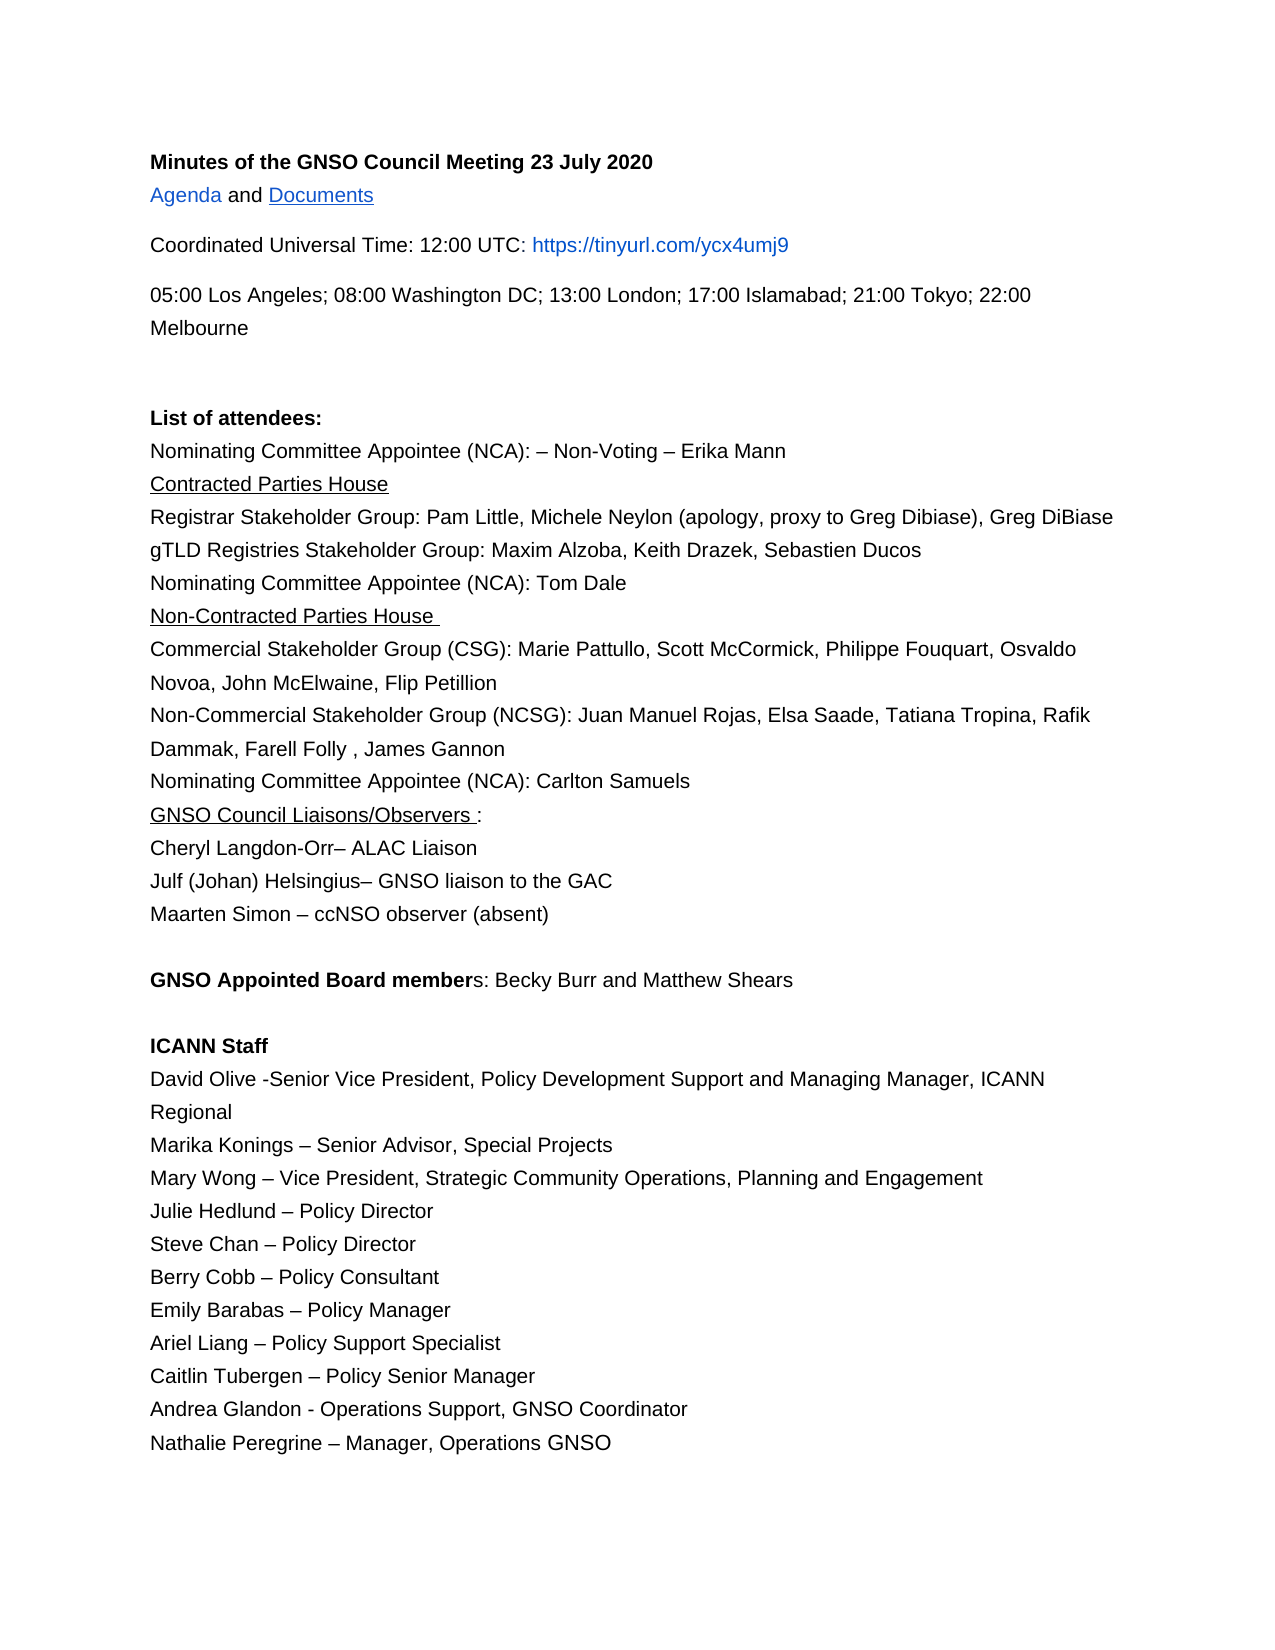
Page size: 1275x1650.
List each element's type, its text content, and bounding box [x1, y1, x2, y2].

text List of attendees: [150, 406, 1125, 430]
text Berry Cobb – Policy Consultant [150, 1265, 1125, 1289]
text Nominating Committee Appointee (NCA): – Non-Voting – Erika Mann [150, 439, 1125, 463]
text Julf (Johan) Helsingius– GNSO liaison to the GAC [150, 868, 1125, 892]
text Cheryl Langdon-Orr– ALAC Liaison [150, 835, 1125, 859]
text Emily Barabas – Policy Manager [150, 1298, 1125, 1322]
text Non-Commercial Stakeholder Group (NCSG): Juan Manuel Rojas, Elsa Saade, Tatiana Tropina, Rafik Dammak, Farell Folly , James Gannon [150, 703, 1125, 760]
text Agenda and Documents [150, 183, 1125, 207]
text Maarten Simon – ccNSO observer (absent) [150, 901, 1125, 925]
text Registrar Stakeholder Group: Pam Little, Michele Neylon (apology, proxy to Greg Dibiase), Greg DiBiase [150, 505, 1125, 529]
text Nominating Committee Appointee (NCA): Tom Dale [150, 571, 1125, 595]
text 05:00 Los Angeles; 08:00 Washington DC; 13:00 London; 17:00 Islamabad; 21:00 Tokyo; 22:00 Melbourne [150, 282, 1125, 339]
text Julie Hedlund – Policy Director [150, 1199, 1125, 1223]
text gTLD Registries Stakeholder Group: Maxim Alzoba, Keith Drazek, Sebastien Ducos [150, 538, 1125, 562]
text ICANN Staff [150, 1033, 1125, 1057]
text Mary Wong – Vice President, Strategic Community Operations, Planning and Engagement [150, 1166, 1125, 1189]
text Contracted Parties House [150, 472, 1125, 496]
text Steve Chan – Policy Director [150, 1232, 1125, 1256]
text GNSO Council Liaisons/Observers : [150, 802, 1125, 826]
text Ariel Liang – Policy Support Specialist [150, 1331, 1125, 1355]
text Nathalie Peregrine – Manager, Operations GNSO [150, 1430, 1125, 1455]
text Non-Contracted Parties House [150, 604, 1125, 628]
text Nominating Committee Appointee (NCA): Carlton Samuels [150, 769, 1125, 793]
text Commercial Stakeholder Group (CSG): Marie Pattullo, Scott McCormick, Philippe Fouquart, Osvaldo Novoa, John McElwaine, Flip Petillion [150, 637, 1125, 694]
text Caitlin Tubergen – Policy Senior Manager [150, 1364, 1125, 1388]
text Coordinated Universal Time: 12:00 UTC: https://tinyurl.com/ycx4umj9 [150, 233, 1125, 257]
text Andrea Glandon - Operations Support, GNSO Coordinator [150, 1397, 1125, 1421]
text Minutes of the GNSO Council Meeting 23 July 2020 [150, 150, 1125, 174]
text David Olive -Senior Vice President, Policy Development Support and Managing Manager, ICANN Regional [150, 1067, 1125, 1123]
text Marika Konings – Senior Advisor, Special Projects [150, 1133, 1125, 1157]
text GNSO Appointed Board members: Becky Burr and Matthew Shears [150, 967, 1125, 991]
